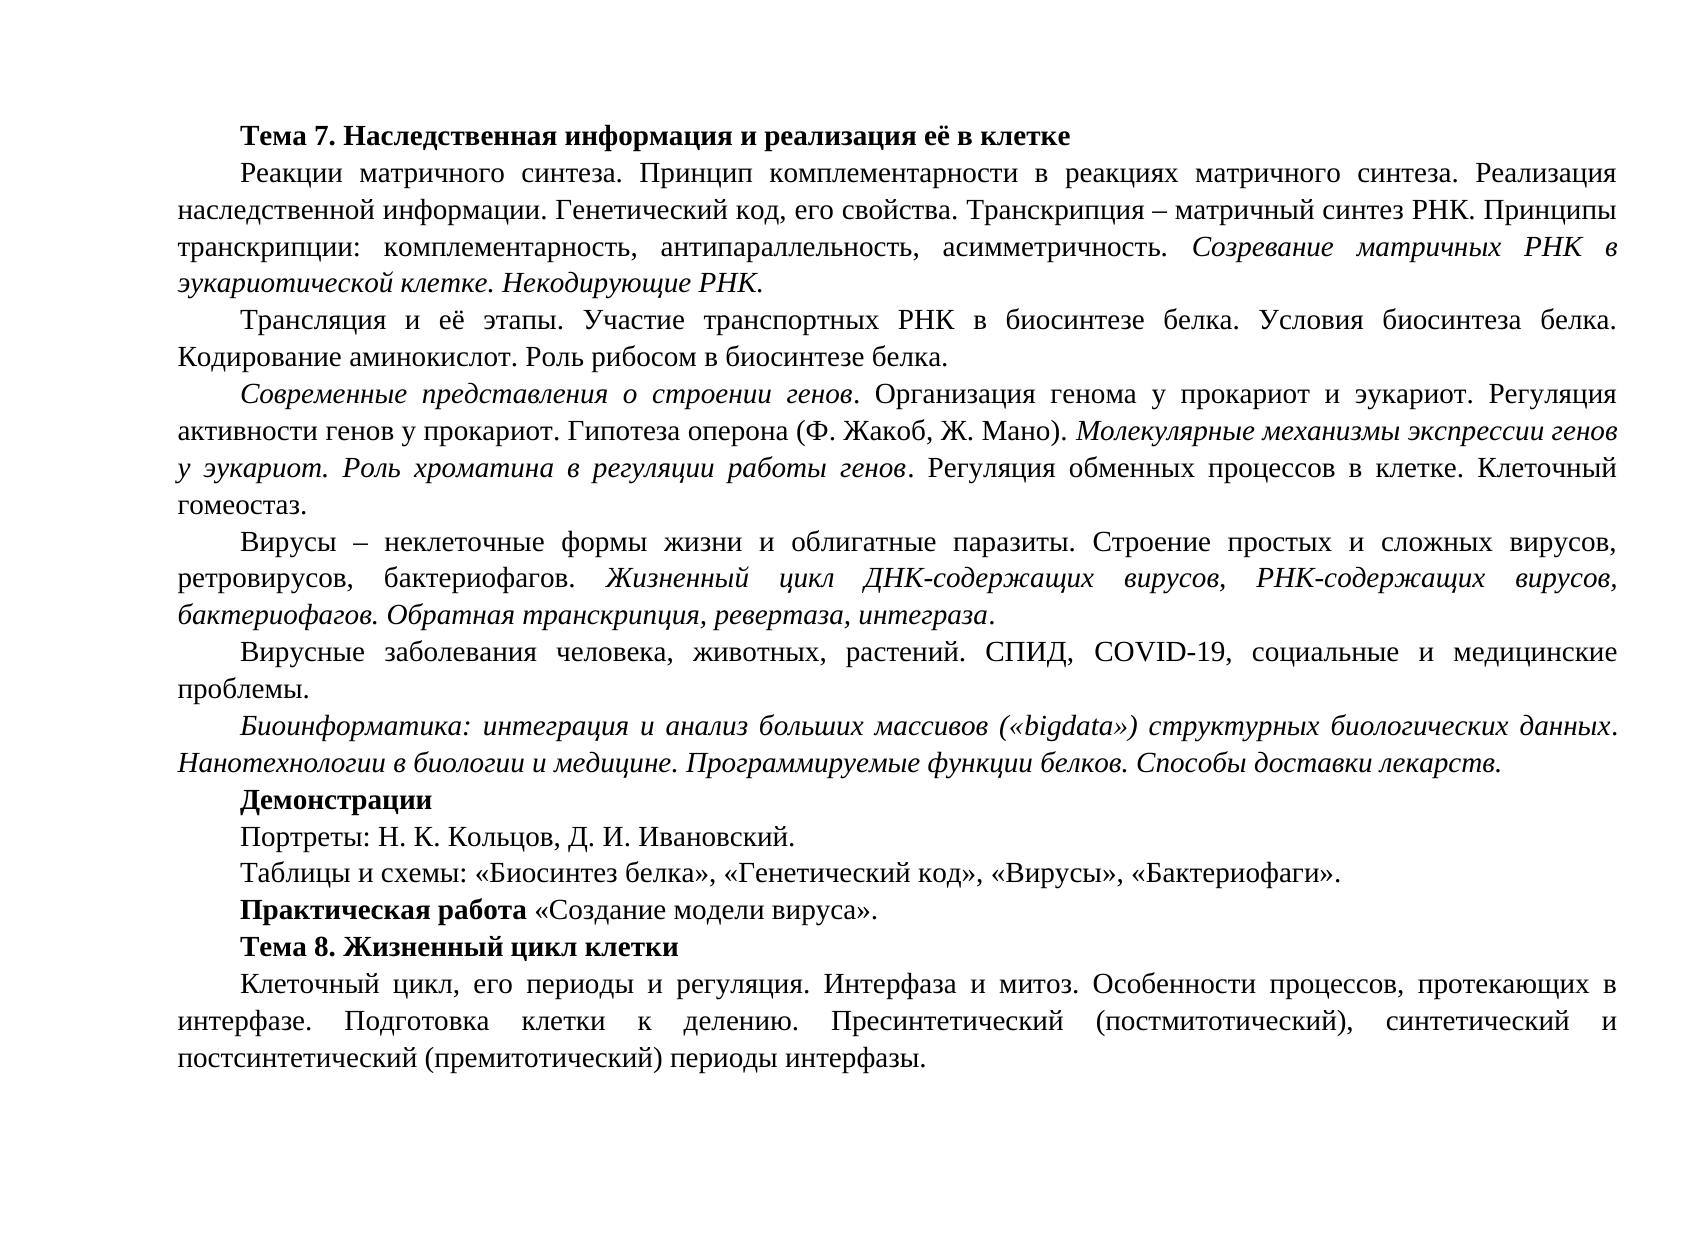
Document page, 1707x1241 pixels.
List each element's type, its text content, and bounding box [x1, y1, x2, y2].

text Современные представления о строении генов. Организация генома у прокариот и эукариот. Регуляция активности генов у прокариот. Гипотеза оперона (Ф. Жакоб, Ж. Мано). Молекулярные механизмы экспрессии генов у эукариот. Роль хроматина в регуляции работы генов. Регуляция обменных процессов в клетке. Клеточный гомеостаз. [177, 376, 1618, 520]
text Портреты: Н. К. Кольцов, Д. И. Ивановский. [177, 819, 1618, 852]
text Биоинформатика: интеграция и анализ больших массивов («bigdata») структурных биологических данных. Нанотехнологии в биологии и медицине. Программируемые функции белков. Способы доставки лекарств. [177, 708, 1618, 778]
text Вирусные заболевания человека, животных, растений. СПИД, COVID-19, социальные и медицинские проблемы. [177, 634, 1618, 705]
text Демонстрации [177, 782, 1618, 815]
text Реакции матричного синтеза. Принцип комплементарности в реакциях матричного синтеза. Реализация наследственной информации. Генетический код, его свойства. Транскрипция – матричный синтез РНК. Принципы транскрипции: комплементарность, антипараллельность, асимметричность. Созревание матричных РНК в эукариотической клетке. Некодирующие РНК. [177, 155, 1618, 299]
text Таблицы и схемы: «Биосинтез белка», «Генетический код», «Вирусы», «Бактериофаги». [177, 856, 1618, 889]
text Тема 8. Жизненный цикл клетки [177, 929, 1618, 963]
text Вирусы – неклеточные формы жизни и облигатные паразиты. Строение простых и сложных вирусов, ретровирусов, бактериофагов. Жизненный цикл ДНК-содержащих вирусов, РНК-содержащих вирусов, бактериофагов. Обратная транскрипция, ревертаза, интеграза. [177, 524, 1618, 631]
text Клеточный цикл, его периоды и регуляция. Интерфаза и митоз. Особенности процессов, протекающих в интерфазе. Подготовка клетки к делению. Пресинтетический (постмитотический), синтетический и постсинтетический (премитотический) периоды интерфазы. [177, 966, 1618, 1073]
text Тема 7. Наследственная информация и реализация её в клетке [177, 118, 1618, 152]
text Практическая работа «Создание модели вируса». [177, 892, 1618, 926]
text Трансляция и её этапы. Участие транспортных РНК в биосинтезе белка. Условия биосинтеза белка. Кодирование аминокислот. Роль рибосом в биосинтезе белка. [177, 302, 1618, 373]
